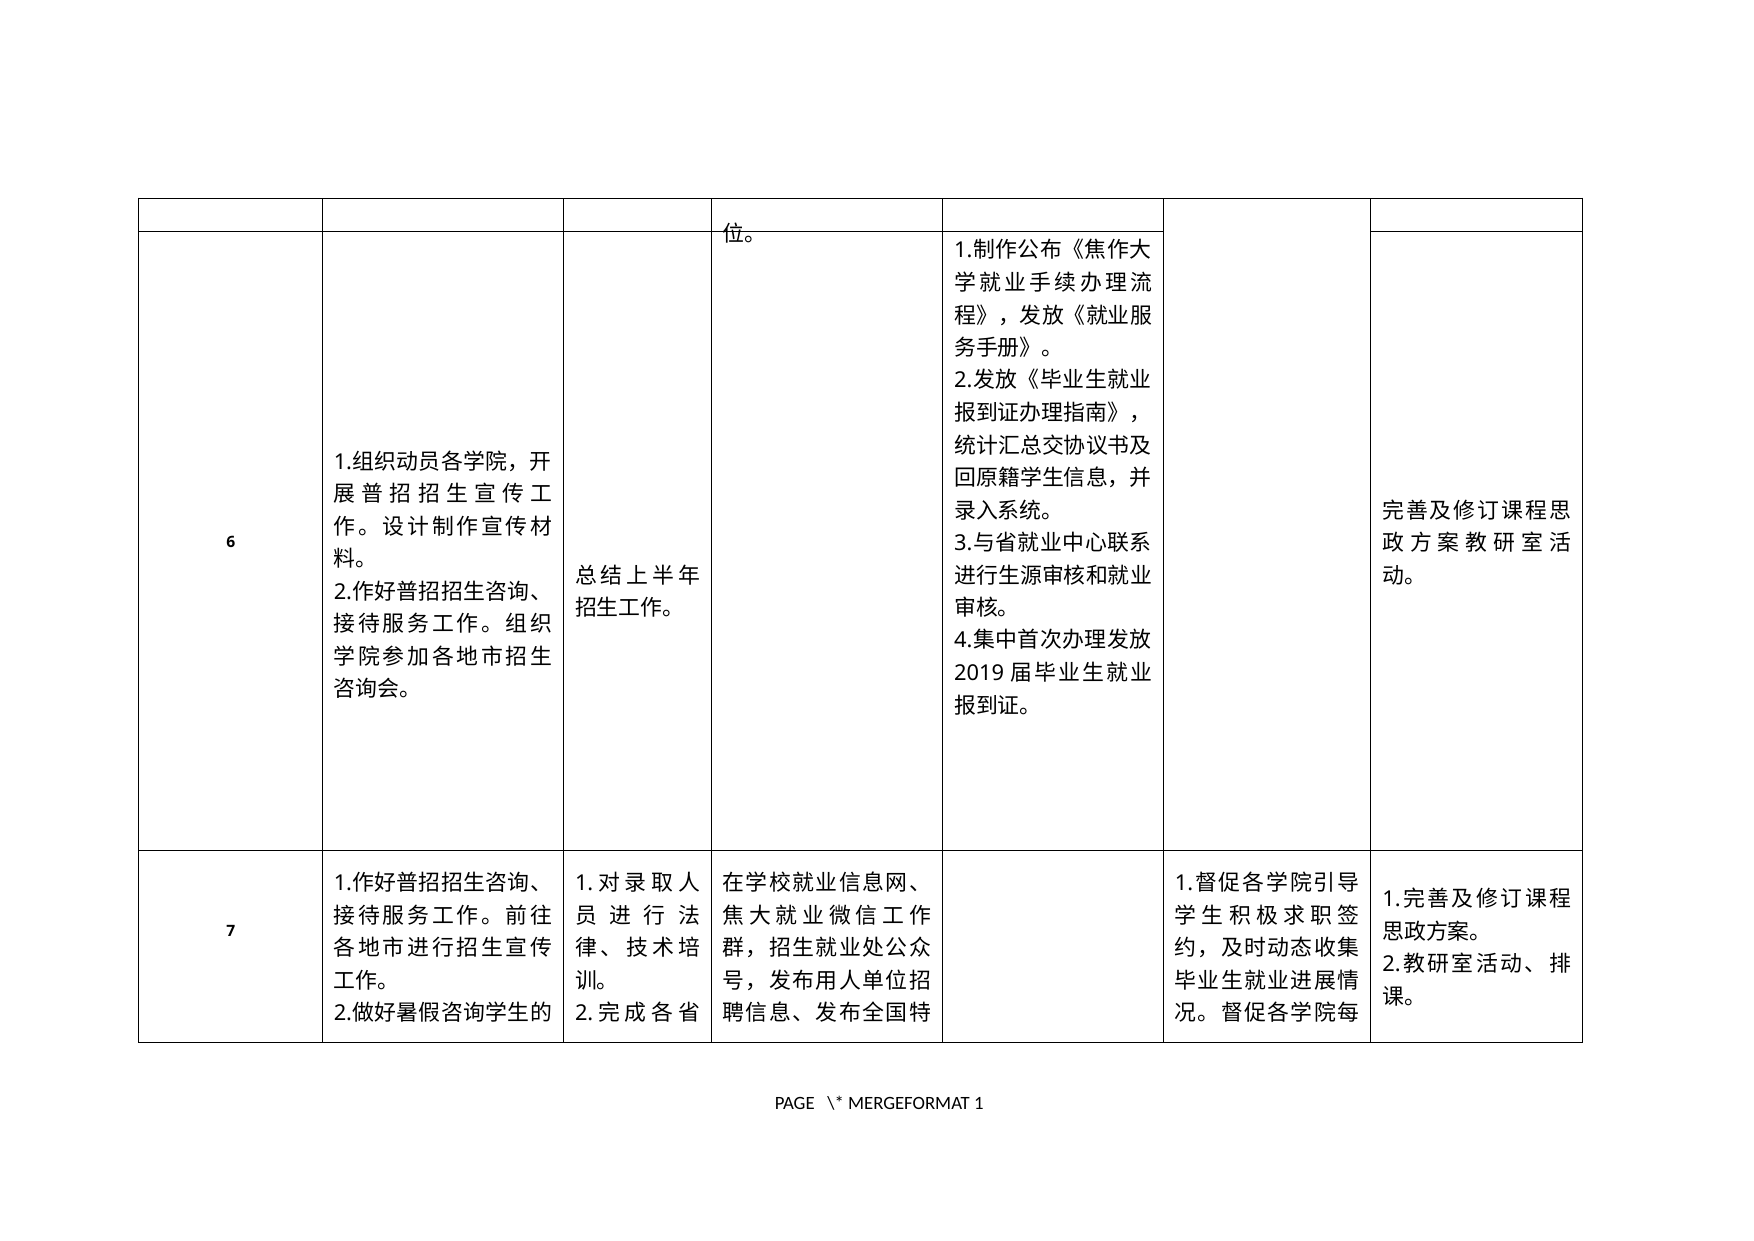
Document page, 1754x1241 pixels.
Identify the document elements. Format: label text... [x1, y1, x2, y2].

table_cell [712, 851, 942, 1042]
table_cell 总结上半年招生工作。 [564, 232, 711, 850]
table_cell 1.组织动员各学院，开展普招招生宣传工作。设计制作宣传材料。 2.作好普招招生咨询、接待服务工作。组织学院参加各地市招生咨询会。 [323, 232, 563, 850]
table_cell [323, 851, 563, 1042]
table_cell [712, 232, 942, 850]
table_cell 7 [139, 851, 322, 1042]
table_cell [564, 851, 711, 1042]
table_cell 6 [139, 232, 322, 850]
table_cell 完善及修订课程思政方案教研室活动。 [1371, 232, 1582, 850]
table_cell [943, 851, 1163, 1042]
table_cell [1164, 851, 1370, 1042]
table_cell 1.制作公布《焦作大学就业手续办理流程》，发放《就业服务手册》。 2.发放《毕业生就业报到证办理指南》， 统计汇总交协议书及回原籍学生信息，并录入系统。 3.与省就业中心联系进行生源审核和就业审核。 4.集中首次办理发放2019届毕业生就业报到证。 [943, 232, 1163, 850]
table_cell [1371, 851, 1582, 1042]
table_cell [1164, 199, 1370, 850]
